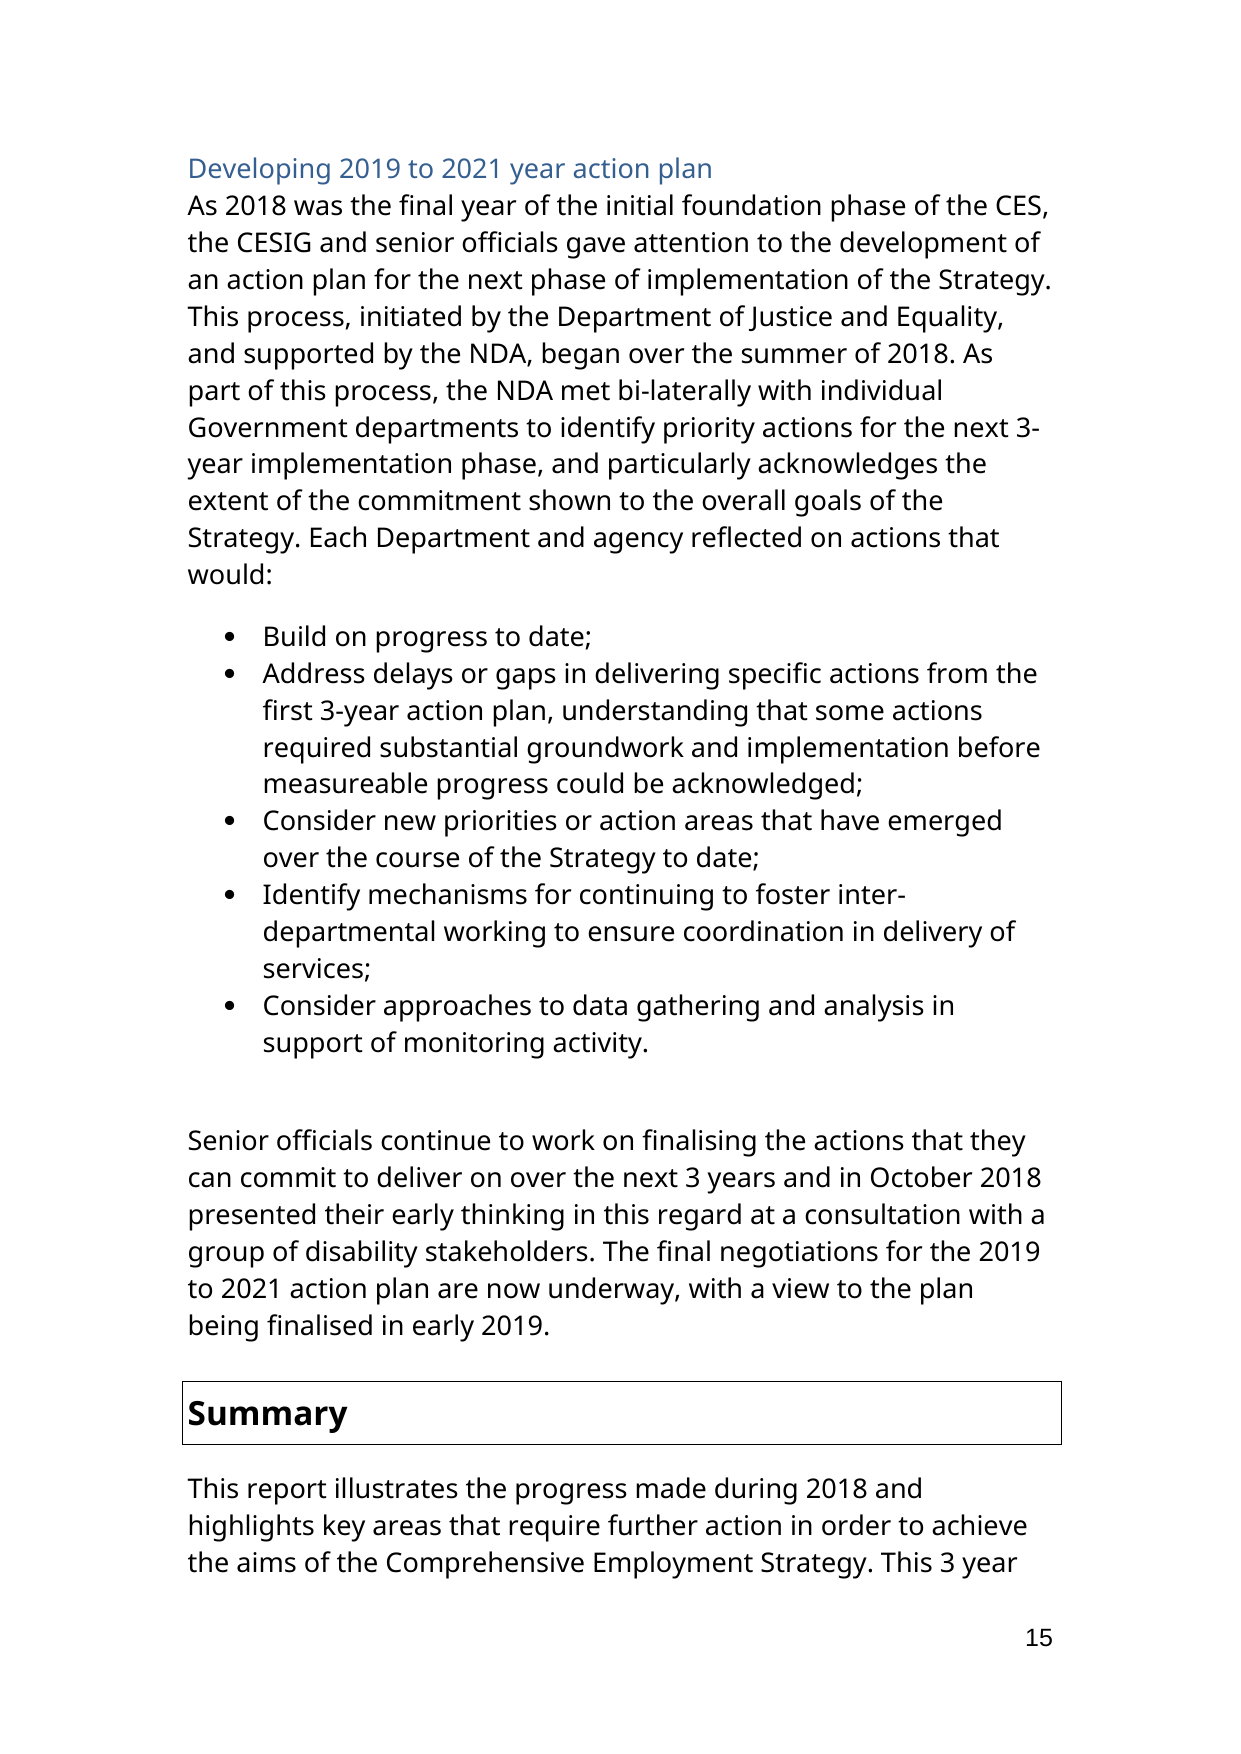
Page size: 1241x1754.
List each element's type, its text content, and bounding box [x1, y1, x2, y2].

list Consider new priorities or action areas that have emerged over the course of the Strategy to date; [225, 802, 1053, 876]
list Identify mechanisms for continuing to foster inter-departmental working to ensure coordination in delivery of services; [225, 876, 1053, 986]
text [187, 1470, 1053, 1580]
text Senior officials continue to work on finalising the actions that they can commit to deliver on over the next 3 years and in October 2018 presented their early thinking in this regard at a consultation with a group of disability stakeholders. The final negotiations for the 2019 to 2021 action plan are now underway, with a view to the plan being finalised in early 2019. [187, 1122, 1053, 1343]
list Address delays or gaps in delivering specific actions from the first 3-year action plan, understanding that some actions required substantial groundwork and implementation before measureable progress could be acknowledged; [225, 654, 1053, 802]
list Consider approaches to data gathering and analysis in support of monitoring activity. [225, 986, 1053, 1060]
subtitle Summary [183, 1382, 1061, 1444]
text As 2018 was the final year of the initial foundation phase of the CES, the CESIG and senior officials gave attention to the development of an action plan for the next phase of implementation of the Strategy. This process, initiated by the Department of Justice and Equality, and supported by the NDA, began over the summer of 2018. As part of this process, the NDA met bi-laterally with individual Government departments to identify priority actions for the next 3-year implementation phase, and particularly acknowledges the extent of the commitment shown to the overall goals of the Strategy. Each Department and agency reflected on actions that would: [187, 187, 1053, 592]
subtitle Developing 2019 to 2021 year action plan [187, 150, 1053, 187]
list Build on progress to date; [225, 617, 1053, 654]
